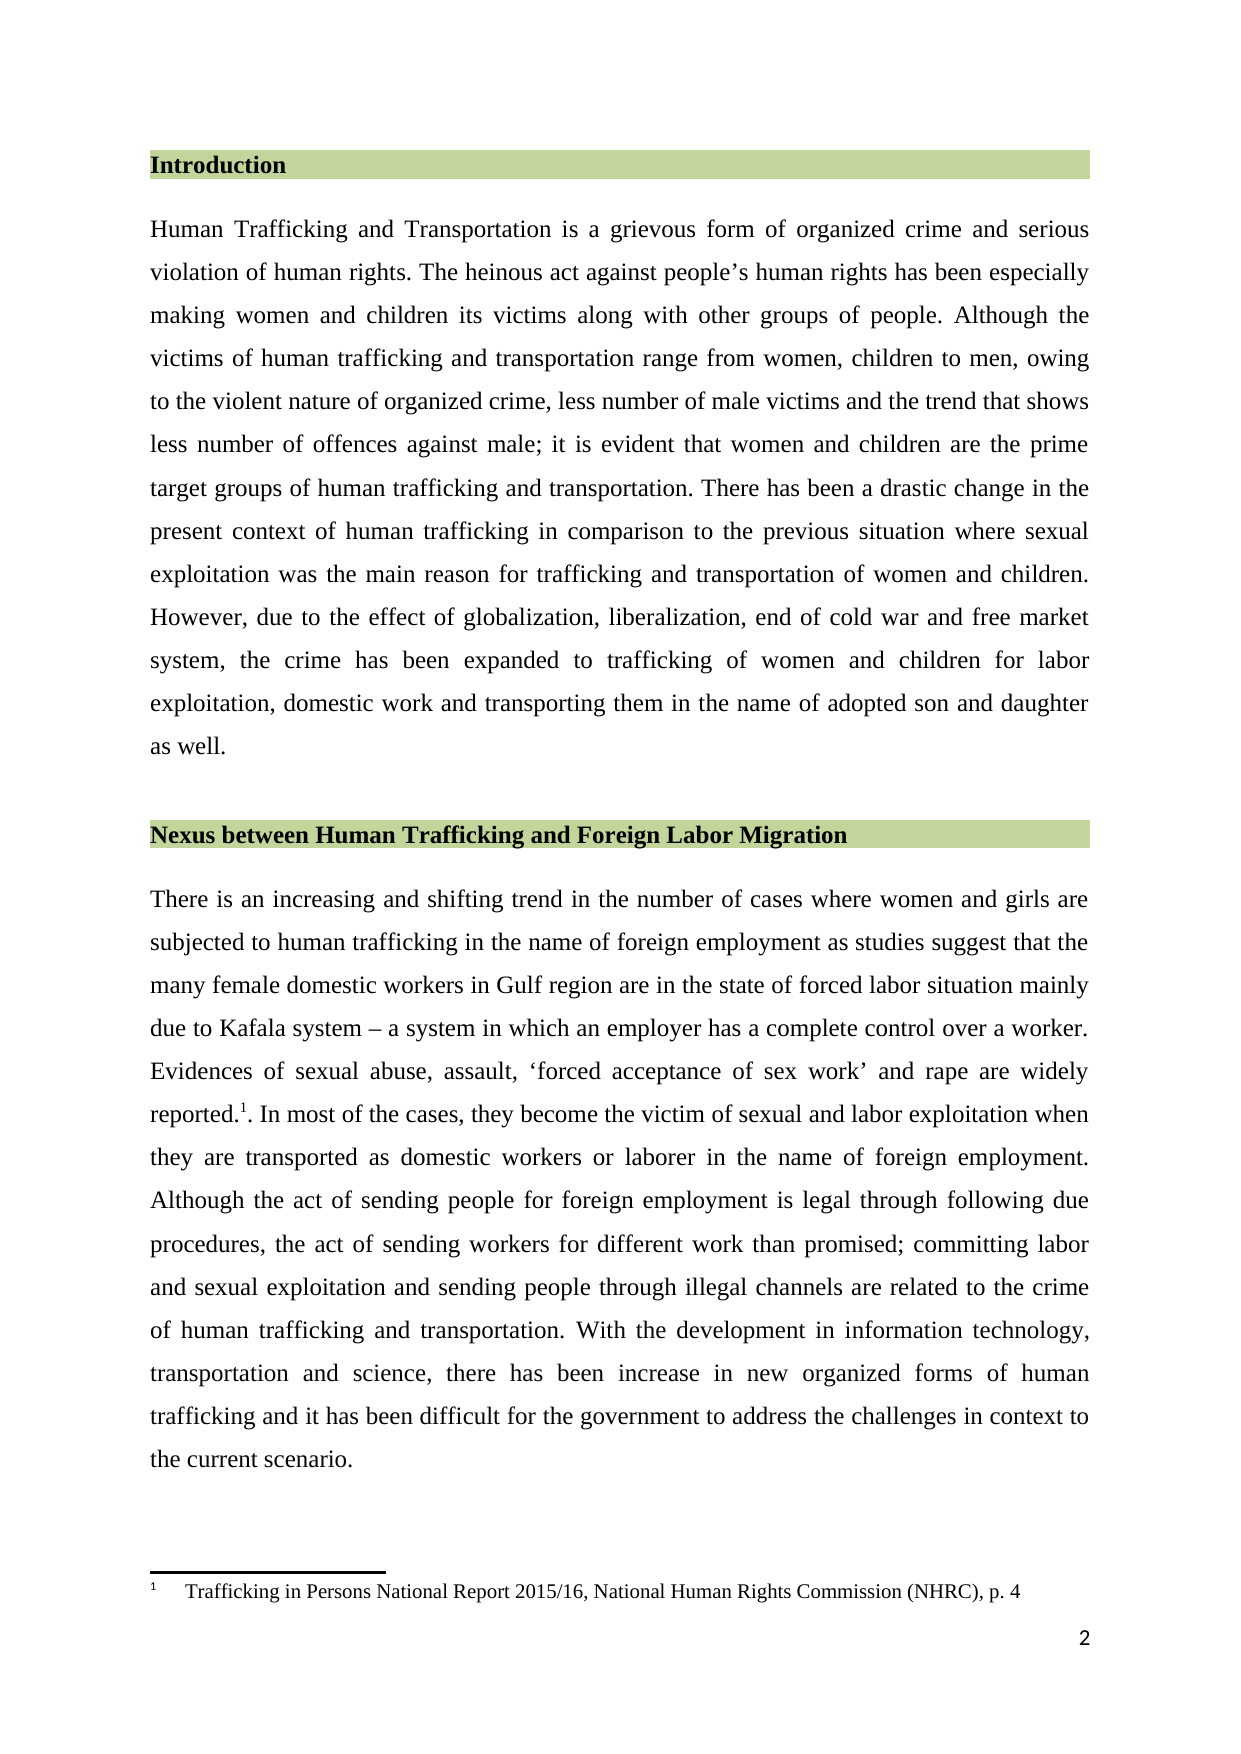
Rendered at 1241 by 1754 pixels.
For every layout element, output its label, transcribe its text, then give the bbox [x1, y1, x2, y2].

text There is an increasing and shifting trend in the number of cases where women and girls are subjected to human trafficking in the name of foreign employment as studies suggest that the many female domestic workers in Gulf region are in the state of forced labor situation mainly due to Kafala system – a system in which an employer has a complete control over a worker. Evidences of sexual abuse, assault, ‘forced acceptance of sex work’ and rape are widely reported.. In most of the cases, they become the victim of sexual and labor exploitation when they are transported as domestic workers or laborer in the name of foreign employment. Although the act of sending people for foreign employment is legal through following due procedures, the act of sending workers for different work than promised; committing labor and sexual exploitation and sending people through illegal channels are related to the crime of human trafficking and transportation. With the development in information technology, transportation and science, there has been increase in new organized forms of human trafficking and it has been difficult for the government to address the challenges in context to the current scenario. [150, 884, 1090, 1473]
text Human Trafficking and Transportation is a grievous form of organized crime and serious violation of human rights. The heinous act against people’s human rights has been especially making women and children its victims along with other groups of people. Although the victims of human trafficking and transportation range from women, children to men, owing to the violent nature of organized crime, less number of male victims and the trend that shows less number of offences against male; it is evident that women and children are the prime target groups of human trafficking and transportation. There has been a drastic change in the present context of human trafficking in comparison to the previous situation where sexual exploitation was the main reason for trafficking and transportation of women and children. However, due to the effect of globalization, liberalization, end of cold war and free market system, the crime has been expanded to trafficking of women and children for labor exploitation, domestic work and transporting them in the name of adopted son and daughter as well. [150, 214, 1090, 760]
text Nexus between Human Trafficking and Foreign Labor Migration [150, 820, 1090, 848]
text Introduction [150, 150, 1090, 179]
